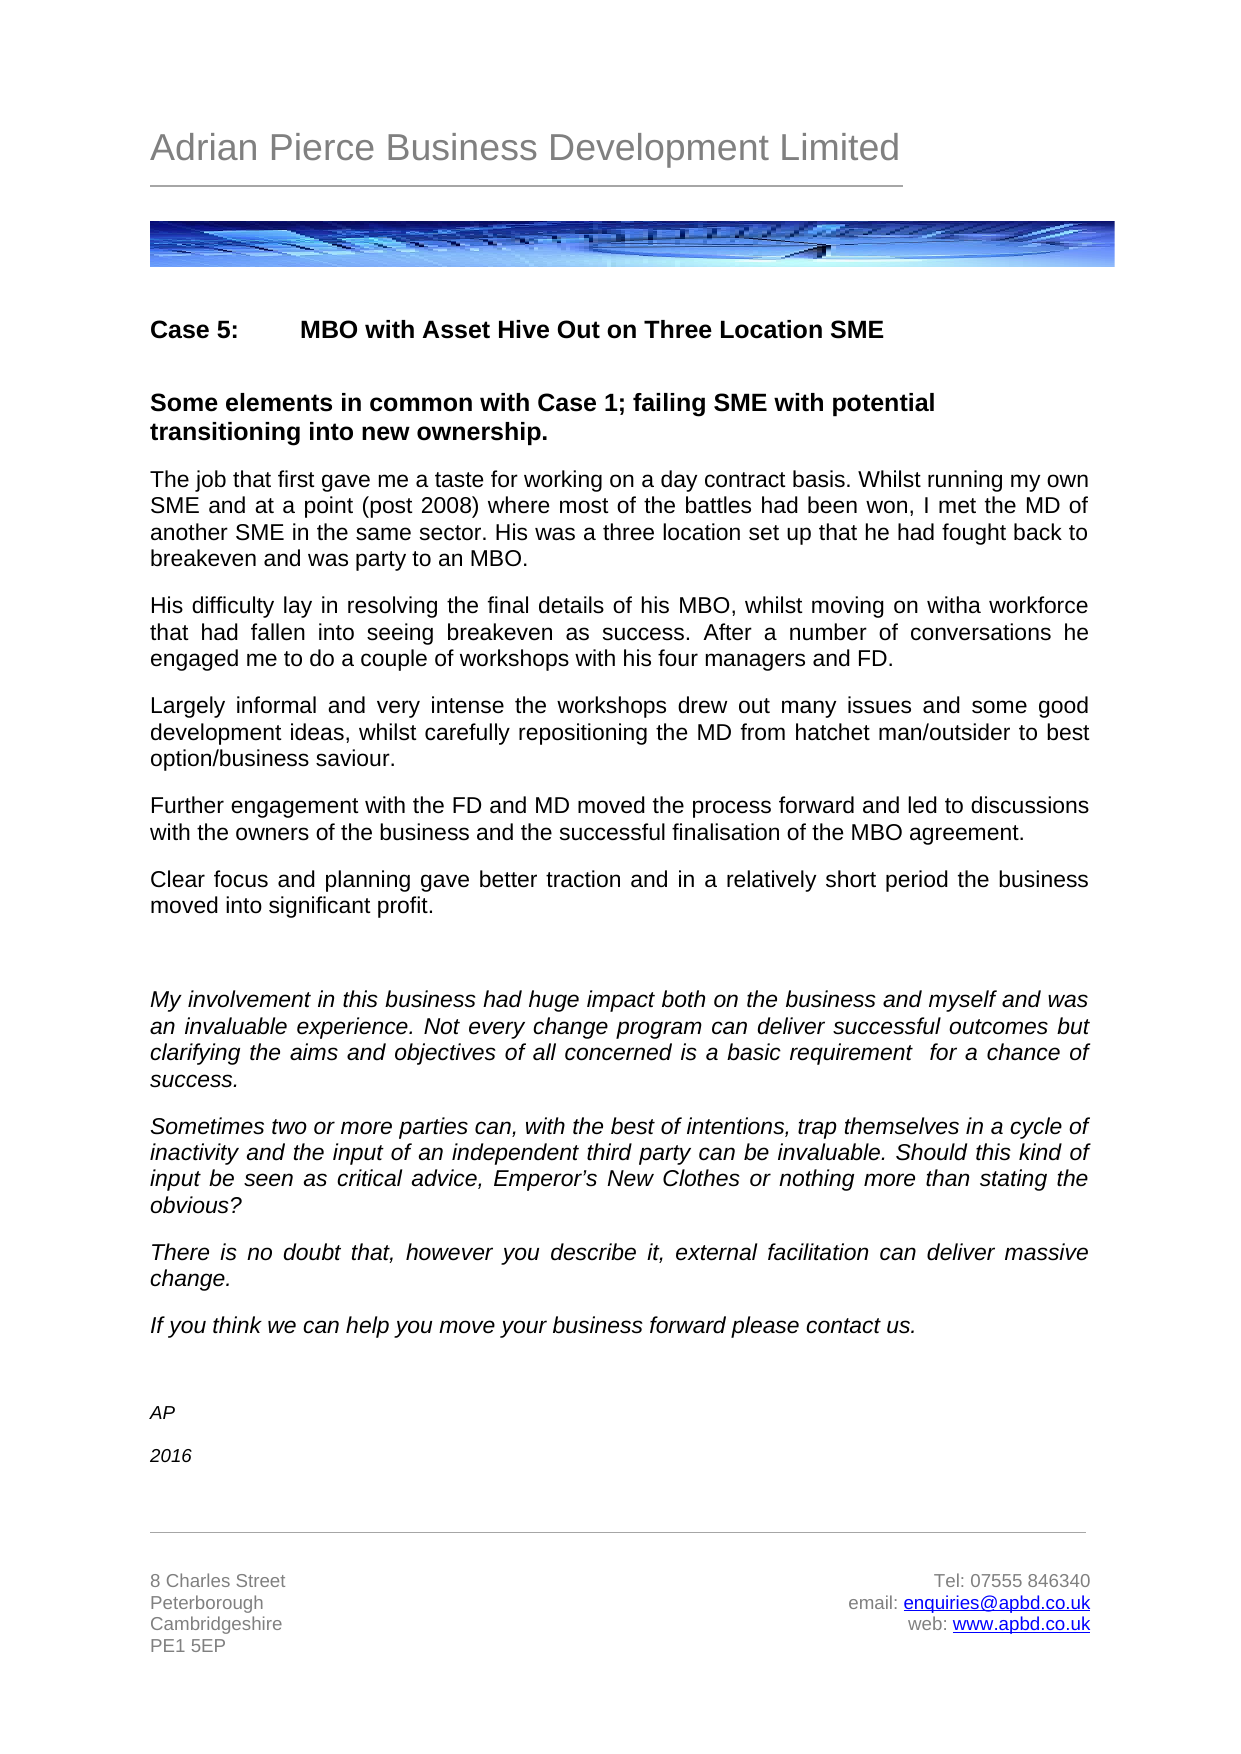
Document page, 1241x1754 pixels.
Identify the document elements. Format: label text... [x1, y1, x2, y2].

text Clear focus and planning gave better traction and in a relatively short period the business moved into significant profit. [150, 866, 1090, 918]
text Case 5: MBO with Asset Hive Out on Three Location SME [150, 315, 1090, 344]
text The job that first gave me a taste for working on a day contract basis. Whilst running my own SME and at a point (post 2008) where most of the battles had been won, I met the MD of another SME in the same sector. His was a three location set up that he had fought back to breakeven and was party to an MBO. [150, 466, 1090, 572]
picture [150, 221, 1115, 267]
text Largely informal and very intense the workshops drew out many issues and some good development ideas, whilst carefully repositioning the MD from hatchet man/outsider to best option/business saviour. [150, 692, 1090, 771]
text 2016 [150, 1444, 1090, 1466]
text AP [150, 1402, 1090, 1424]
text Further engagement with the FD and MD moved the process forward and led to discussions with the owners of the business and the successful finalisation of the MBO agreement. [150, 792, 1090, 845]
text My involvement in this business had huge impact both on the business and myself and was an invaluable experience. Not every change program can deliver successful outcomes but clarifying the aims and objectives of all concerned is a basic requirement for a chance of success. [150, 986, 1090, 1092]
text There is no doubt that, however you describe it, external facilitation can deliver massive change. [150, 1239, 1090, 1292]
text If you think we can help you move your business forward please contact us. [150, 1312, 1090, 1339]
text Sometimes two or more parties can, with the best of intentions, trap themselves in a cycle of inactivity and the input of an independent third party can be invaluable. Should this kind of input be seen as critical advice, Emperor’s New Clothes or nothing more than stating the obvious? [150, 1113, 1090, 1218]
text His difficulty lay in resolving the final details of his MBO, whilst moving on witha workforce that had fallen into seeing breakeven as success. After a number of conversations he engaged me to do a couple of workshops with his four managers and FD. [150, 592, 1090, 671]
text Some elements in common with Case 1; failing SME with potential transitioning into new ownership. [150, 388, 1090, 445]
